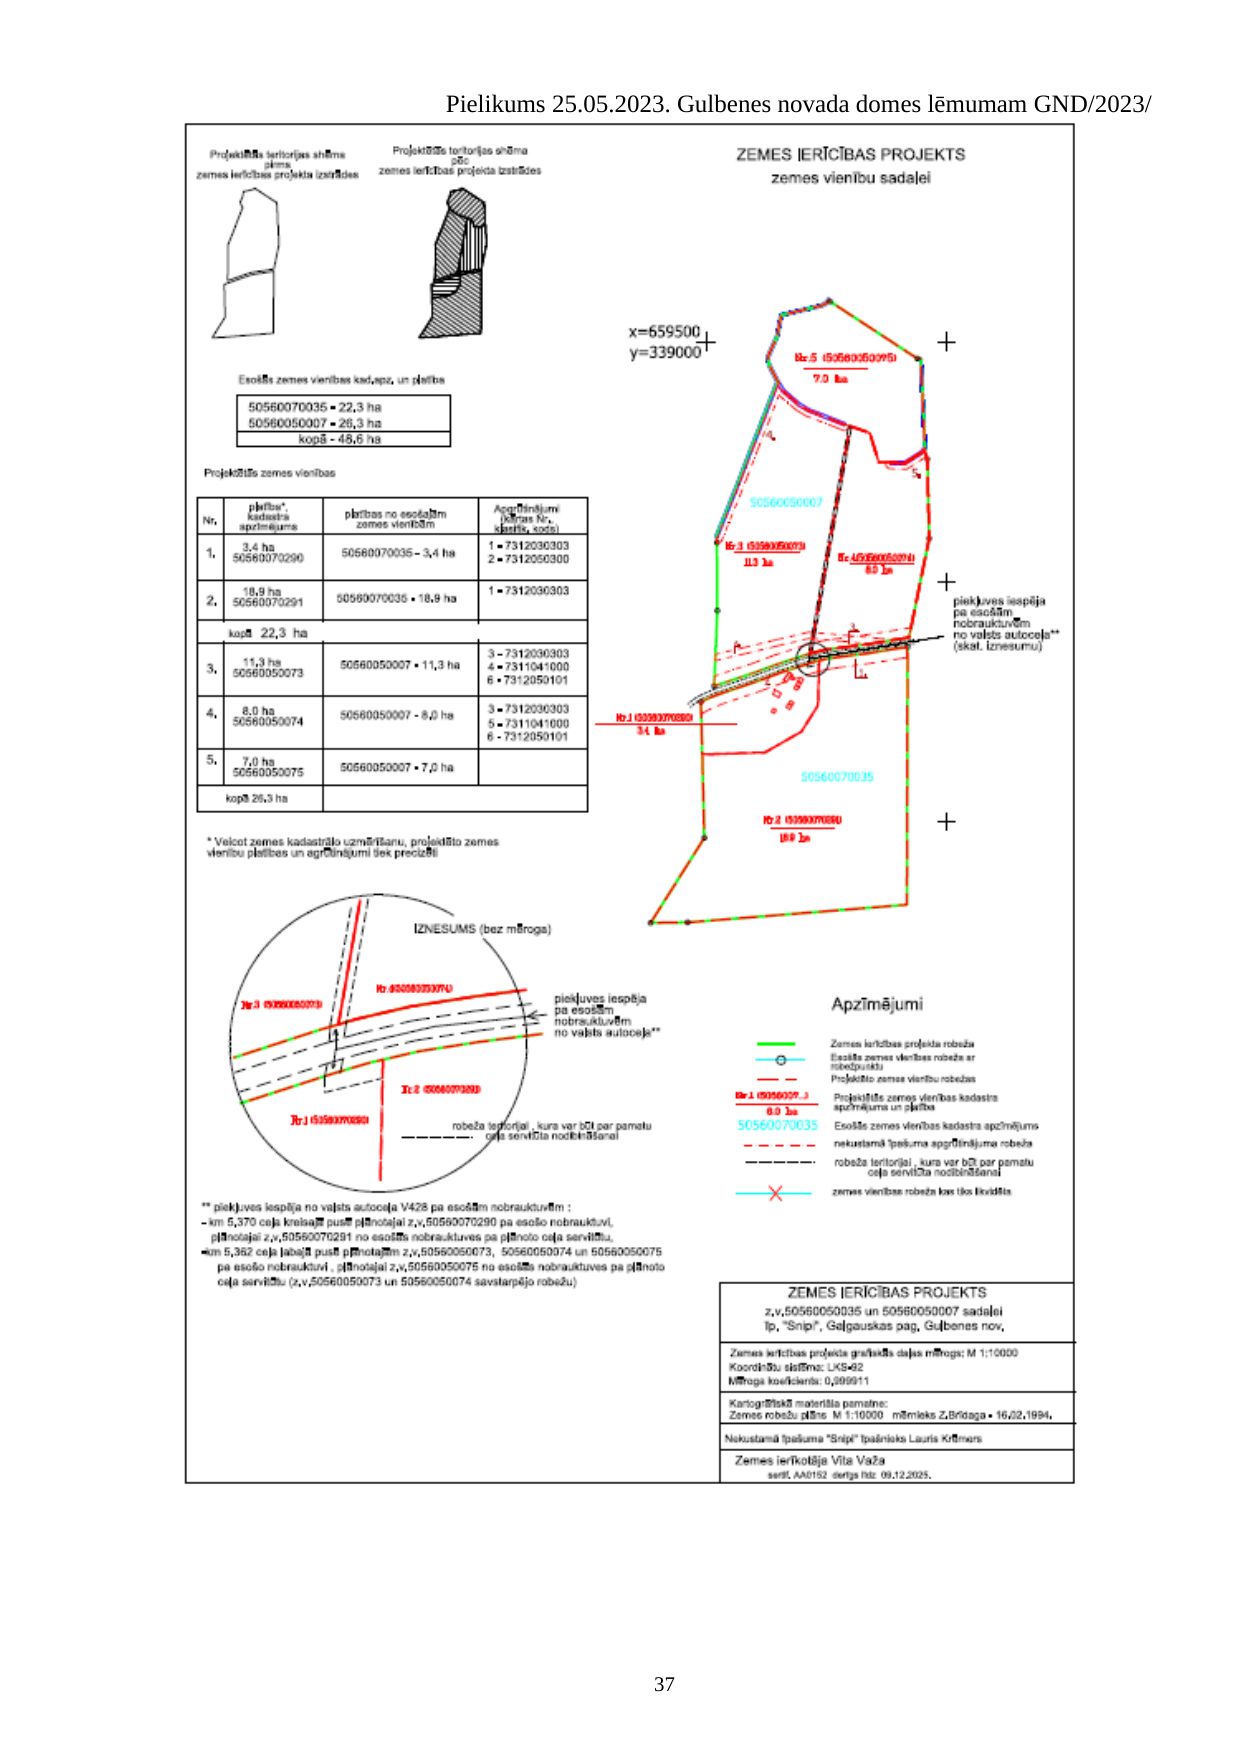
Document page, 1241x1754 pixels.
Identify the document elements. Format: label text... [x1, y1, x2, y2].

picture [177, 117, 1080, 1489]
text Pielikums 25.05.2023. Gulbenes novada domes lēmumam GND/2023/ [177, 89, 1152, 117]
